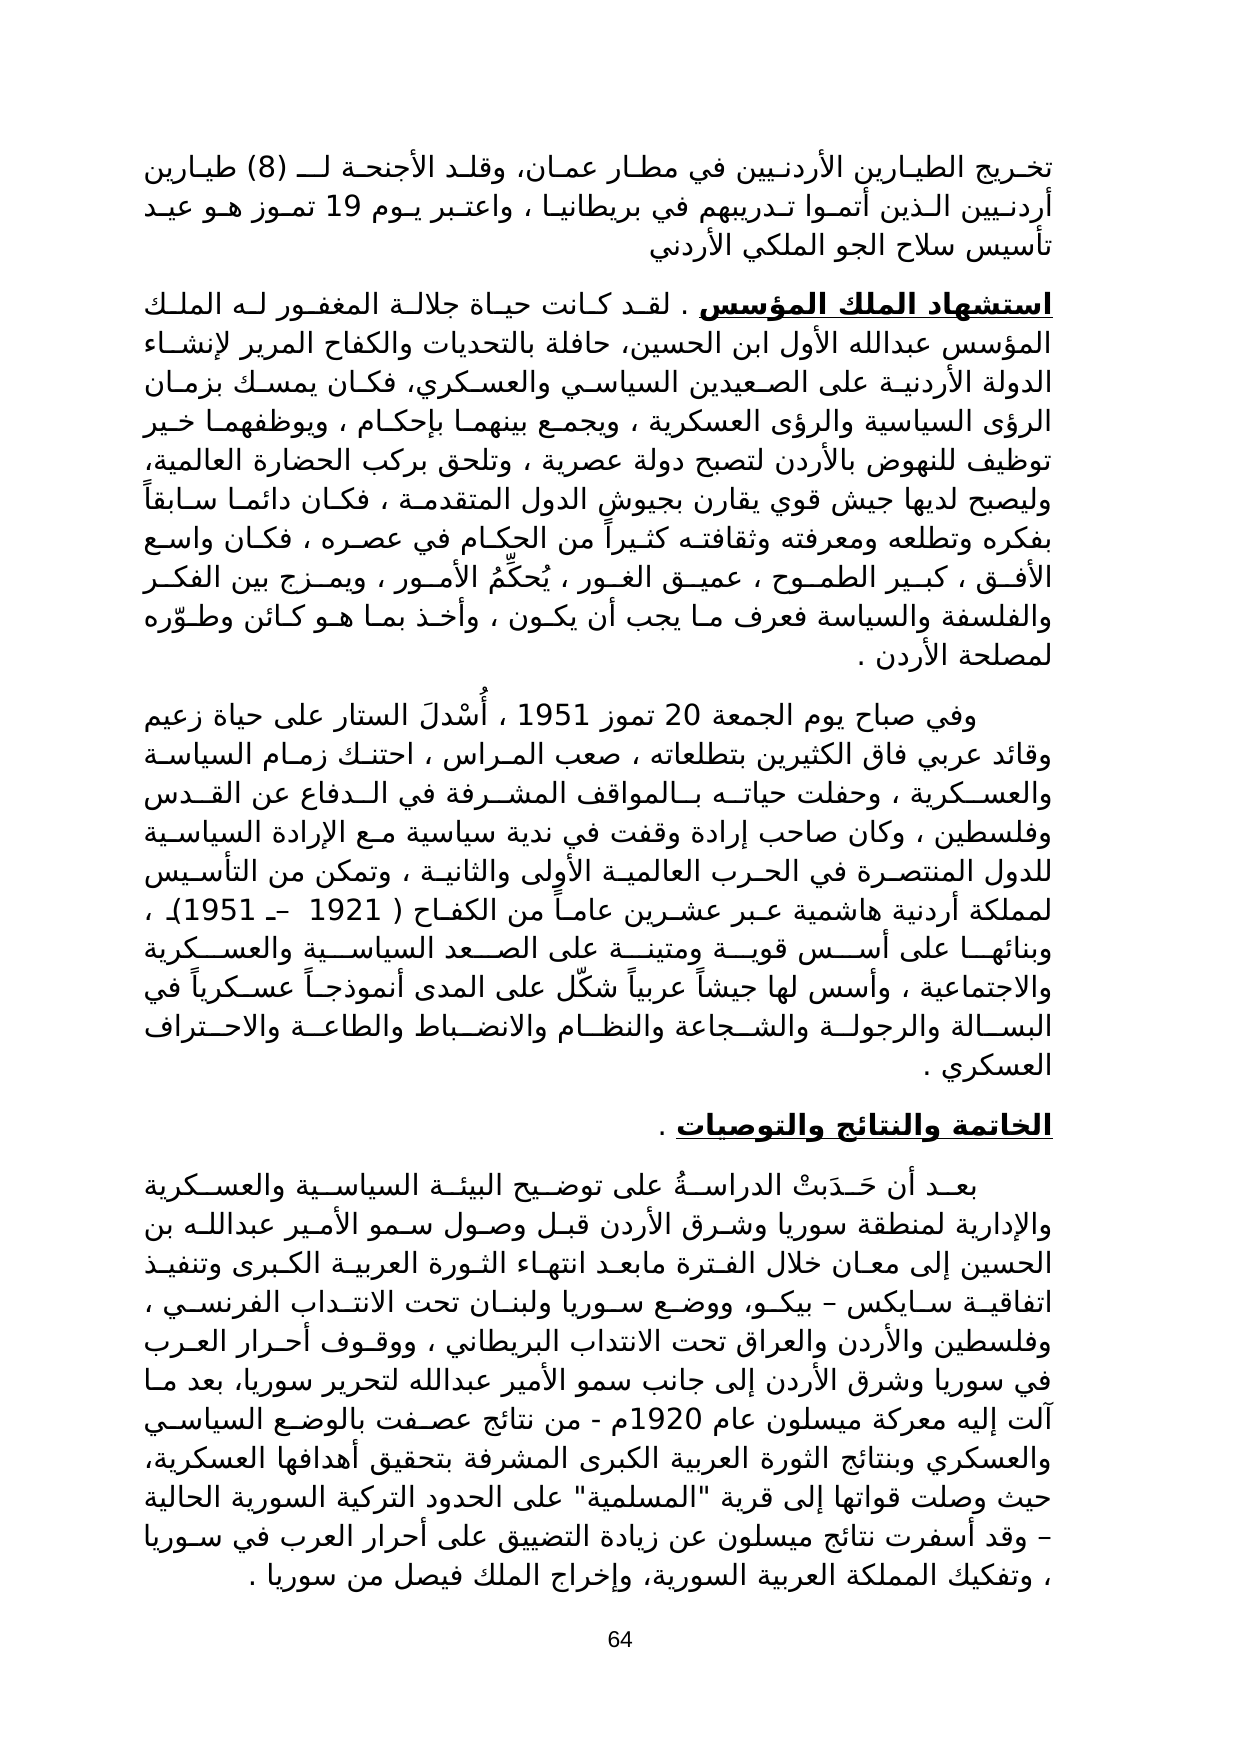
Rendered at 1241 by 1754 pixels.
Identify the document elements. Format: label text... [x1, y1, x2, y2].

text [143, 150, 1053, 262]
text استشهاد الملك المؤسس . لقد كانت حياة جلالة المغفور له الملك المؤسس عبدالله الأول ابن الحسين، حافلة بالتحديات والكفاح المرير لإنشاء الدولة الأردنية على الصعيدين السياسي والعسكري، فكان يمسك بزمان الرؤى السياسية والرؤى العسكرية ، ويجمع بينهما بإحكام ، ويوظفهما خير توظيف للنهوض بالأردن لتصبح دولة عصرية ، وتلحق بركب الحضارة العالمية، وليصبح لديها جيش قوي يقارن بجيوش الدول المتقدمة ، فكان دائما سابقاً بفكره وتطلعه ومعرفته وثقافته كثيراً من الحكام في عصره ، فكان واسع الأفق ، كبير الطموح ، عميق الغور ، يُحكِّمُ الأمور ، ويمزج بين الفكر والفلسفة والسياسة فعرف ما يجب أن يكون ، وأخذ بما هو كائن وطوّره لمصلحة الأردن . [143, 288, 1053, 672]
text بعد أن حَدَبتْ الدراسةُ على توضيح البيئة السياسية والعسكرية والإدارية لمنطقة سوريا وشرق الأردن قبل وصول سمو الأمير عبدالله بن الحسين إلى معان خلال الفترة مابعد انتهاء الثورة العربية الكبرى وتنفيذ اتفاقية سايكس – بيكو، ووضع سوريا ولبنان تحت الانتداب الفرنسي ، وفلسطين والأردن والعراق تحت الانتداب البريطاني ، ووقوف أحرار العرب في سوريا وشرق الأردن إلى جانب سمو الأمير عبدالله لتحرير سوريا، بعد ما آلت إليه معركة ميسلون عام 1920م - من نتائج عصفت بالوضع السياسي والعسكري وبنتائج الثورة العربية الكبرى المشرفة بتحقيق أهدافها العسكرية، حيث وصلت قواتها إلى قرية "المسلمية" على الحدود التركية السورية الحالية – وقد أسفرت نتائج ميسلون عن زيادة التضييق على أحرار العرب في سوريا ، وتفكيك المملكة العربية السورية، وإخراج الملك فيصل من سوريا . [143, 1168, 1053, 1592]
text وفي صباح يوم الجمعة 20 تموز 1951 ، أُسْدلَ الستار على حياة زعيم وقائد عربي فاق الكثيرين بتطلعاته ، صعب المراس ، احتنك زمام السياسة والعسكرية ، وحفلت حياته بالمواقف المشرفة في الدفاع عن القدس وفلسطين ، وكان صاحب إرادة وقفت في ندية سياسية مع الإرادة السياسية للدول المنتصرة في الحرب العالمية الأولى والثانية ، وتمكن من التأسيس لمملكة أردنية هاشمية عبر عشرين عاماً من الكفاح ( 1921 – 1951) ، وبنائها على أسس قوية ومتينة على الصعد السياسية والعسكرية والاجتماعية ، وأسس لها جيشاً عربياً شكّل على المدى أنموذجاً عسكرياً في البسالة والرجولة والشجاعة والنظام والانضباط والطاعة والاحتراف العسكري . [143, 698, 1053, 1083]
text الخاتمة والنتائج والتوصيات . [143, 1108, 1053, 1142]
